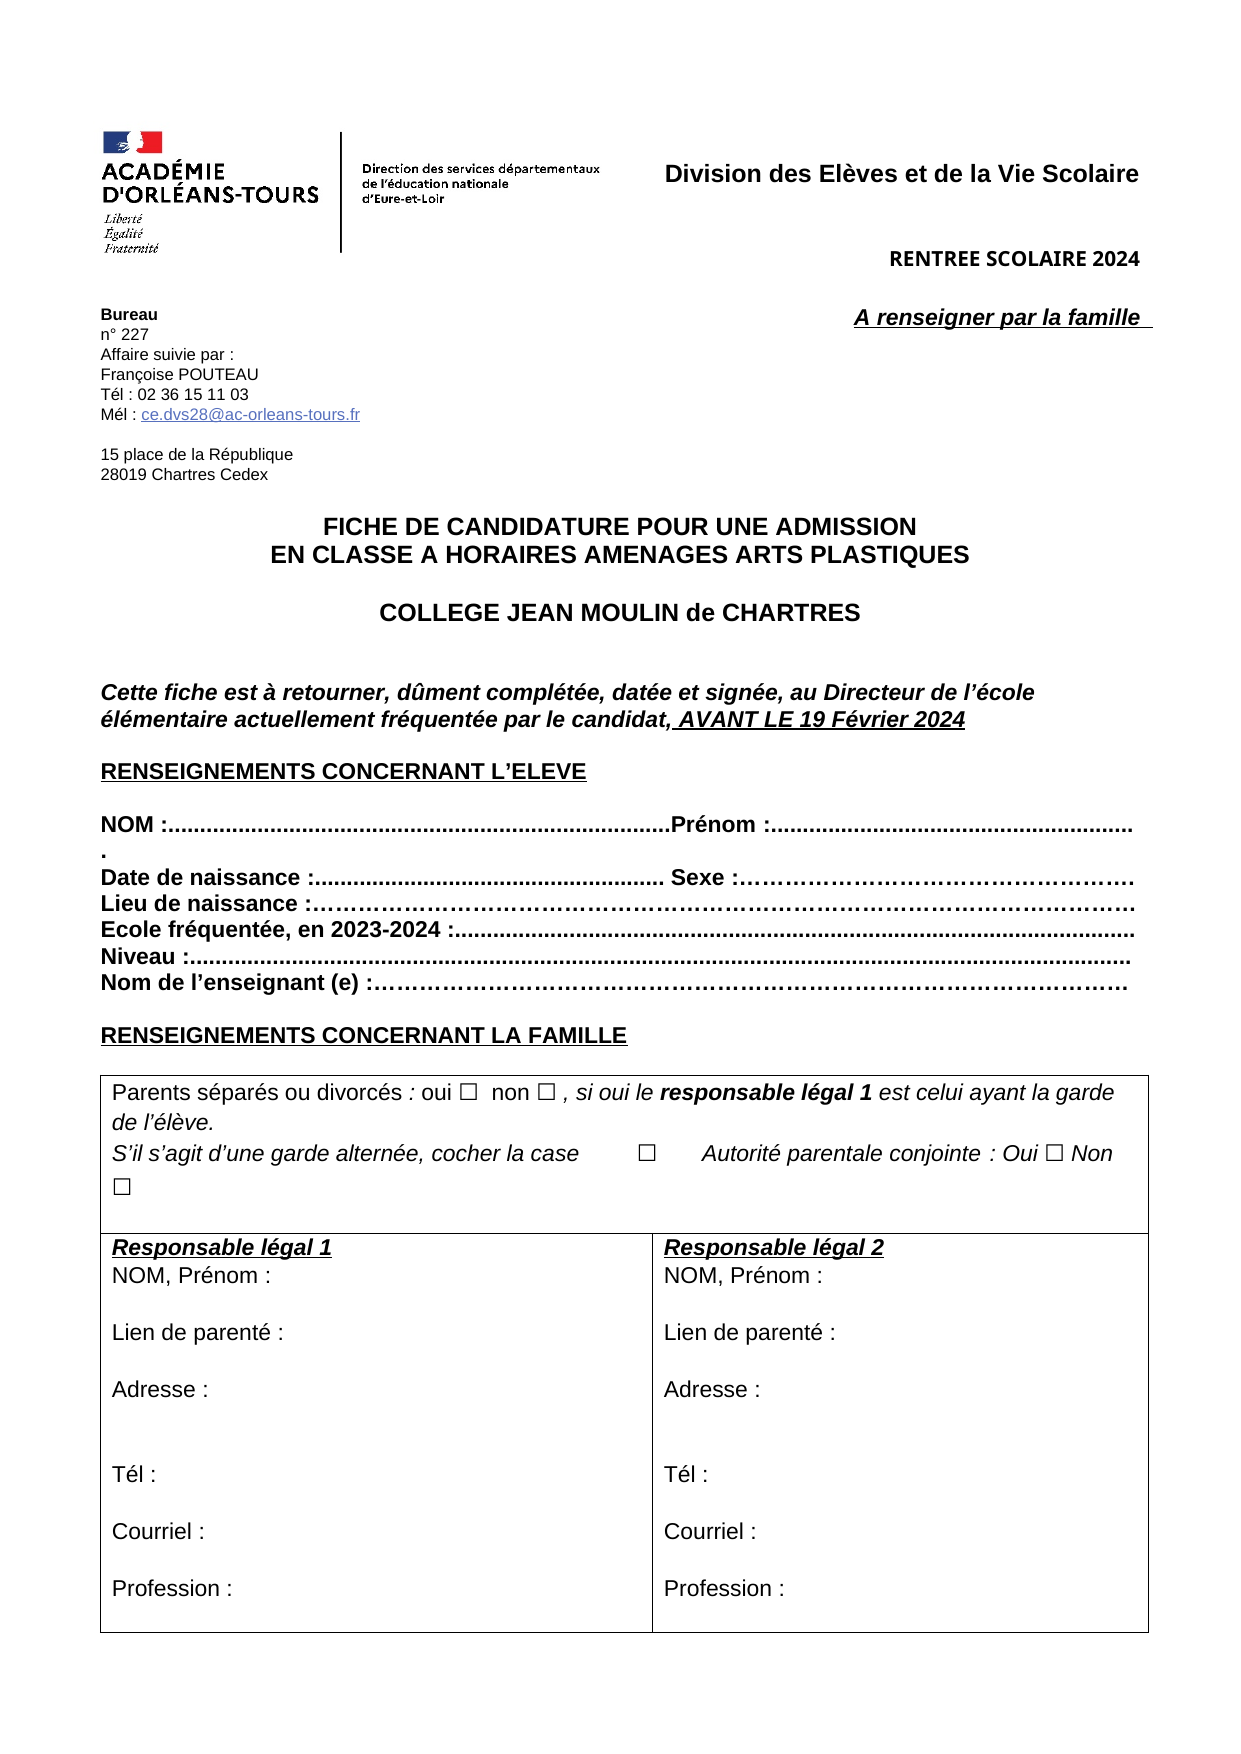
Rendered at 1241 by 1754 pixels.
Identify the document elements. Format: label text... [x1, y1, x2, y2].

table_header A renseigner par la famille [621, 304, 1140, 511]
text Lieu de naissance :……………………………………………………………………………………………… [100, 890, 1140, 916]
table_cell Responsable légal 2 NOM, Prénom : Lien de parenté : Adresse : Tél : Courriel : Profession : [653, 1234, 1148, 1632]
text Cette fiche est à retourner, dûment complétée, datée et signée, au Directeur de l’école élémentaire actuellement fréquentée par le candidat, AVANT LE 19 Février 2024 [100, 679, 1140, 732]
text NOM :...............................................................................Prénom :.......................................................... [100, 811, 1140, 864]
text RENSEIGNEMENTS CONCERNANT LA FAMILLE [100, 1022, 1140, 1048]
text RENTREE SCOLAIRE 2024 [100, 244, 1140, 272]
text FICHE DE CANDIDATURE POUR UNE ADMISSION [100, 511, 1140, 540]
table_header Bureau n° 227 Affaire suivie par : Françoise POUTEAU Tél : 02 36 15 11 03 Mél : ce.dvs28@ac-orleans-tours.fr 15 place de la République 28019 Chartres Cedex [100, 304, 621, 511]
picture [82, 110, 621, 274]
table_header Parents séparés ou divorcés : oui non , si oui le responsable légal 1 est celui ayant la garde de l’élève. S’il s’agit d’une garde alternée, cocher la case Autorité parentale conjointe : Oui Non [101, 1076, 1148, 1233]
table_cell Responsable légal 1 NOM, Prénom : Lien de parenté : Adresse : Tél : Courriel : Profession : [101, 1234, 652, 1632]
text Date de naissance :....................................................... Sexe :……………………………………………. [100, 864, 1140, 890]
text Nom de l’enseignant (e) :……………………………………………………………………………………… [100, 969, 1140, 995]
text EN CLASSE A HORAIRES AMENAGES ARTS PLASTIQUES [100, 540, 1140, 569]
text COLLEGE JEAN MOULIN de CHARTRES [100, 598, 1140, 626]
text RENSEIGNEMENTS CONCERNANT L’ELEVE [100, 758, 1140, 784]
text Niveau :.................................................................................................................................................... [100, 943, 1140, 969]
text Ecole fréquentée, en 2023-2024 :........................................................................................................... [100, 916, 1140, 943]
